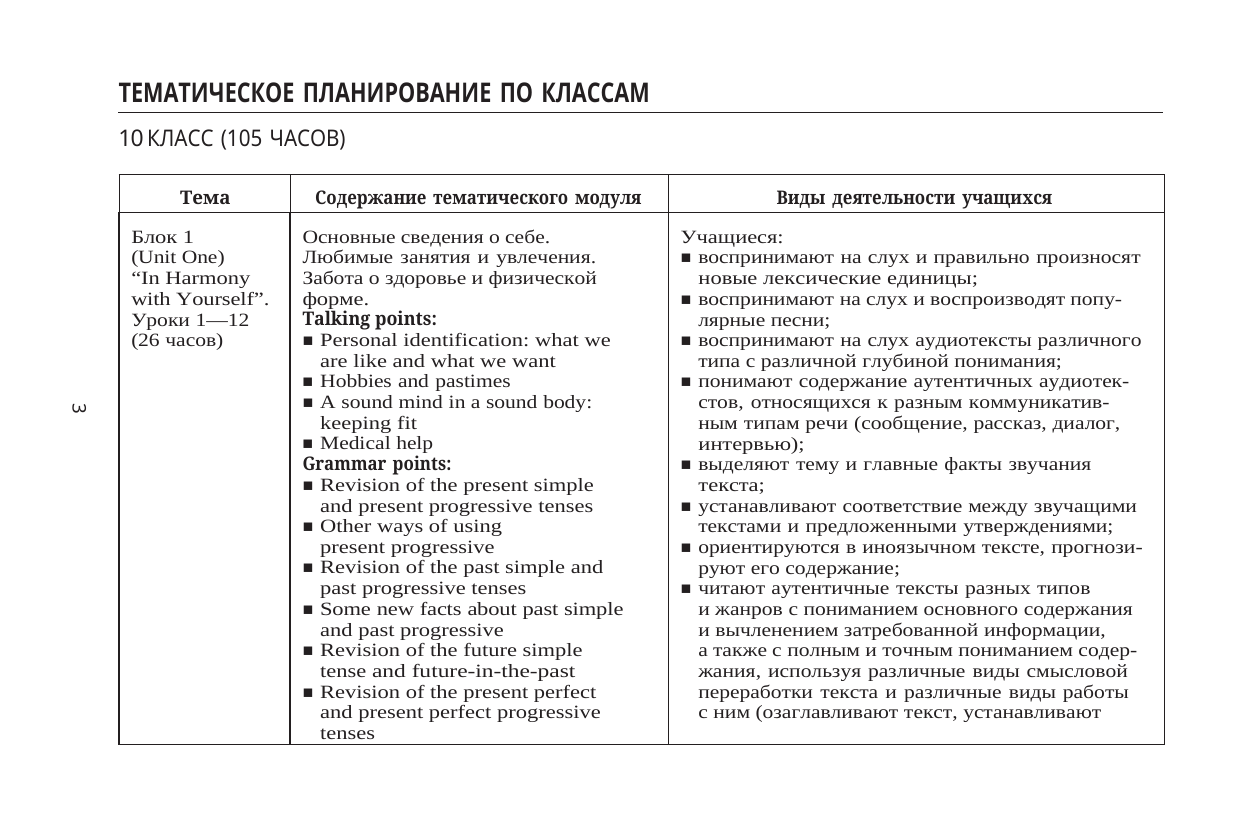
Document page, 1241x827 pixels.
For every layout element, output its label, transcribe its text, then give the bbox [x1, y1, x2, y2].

table_header Виды деятельности учащихся [669, 175, 1164, 212]
table_cell Учащиеся: воспринимают на слух и правильно произносят новые лексические единицы; воспринимают на слух и воспроизводят попу- лярные песни; воспринимают на слух аудиотексты различного типа с различной глубиной понимания; понимают содержание аутентичных аудиотек- стов, относящихся к разным коммуникатив- ным типам речи (сообщение, рассказ, диалог, интервью); выделяют тему и главные факты звучания текста; устанавливают соответствие между звучащими текстами и предложенными утверждениями; ориентируются в иноязычном тексте, прогнози- руют его содержание; читают аутентичные тексты разных типов и жанров с пониманием основного содержания и вычленением затребованной информации, а также с полным и точным пониманием содер- жания, используя различные виды смысловой переработки текста и различные виды работы с ним (озаглавливают текст, устанавливают [669, 213, 1164, 744]
table_header Тема [120, 175, 290, 212]
table_cell Блок 1 (Unit One) “In Harmony with Yourself”. Уроки 1—12 (26 часов) [120, 213, 289, 744]
table_header Содержание тематического модуля [291, 175, 668, 212]
subtitle КЛАСС (105 ЧАСОВ) [118, 122, 1176, 153]
table_cell Основные сведения о себе. Любимые занятия и увлечения. Забота о здоровье и физической форме. Talking points: Personal identification: what we are like and what we want Hobbies and pastimes A sound mind in a sound body: keeping fit Medical help Grammar points: Revision of the present simple and present progressive tenses Other ways of using present progressive Revision of the past simple and past progressive tenses Some new facts about past simple and past progressive Revision of the future simple tense and future-in-the-past Revision of the present perfect and present perfect progressive tenses [291, 213, 668, 744]
subtitle ТЕМАТИЧЕСКОЕ ПЛАНИРОВАНИЕ ПО КЛАССАМ [118, 73, 1176, 110]
